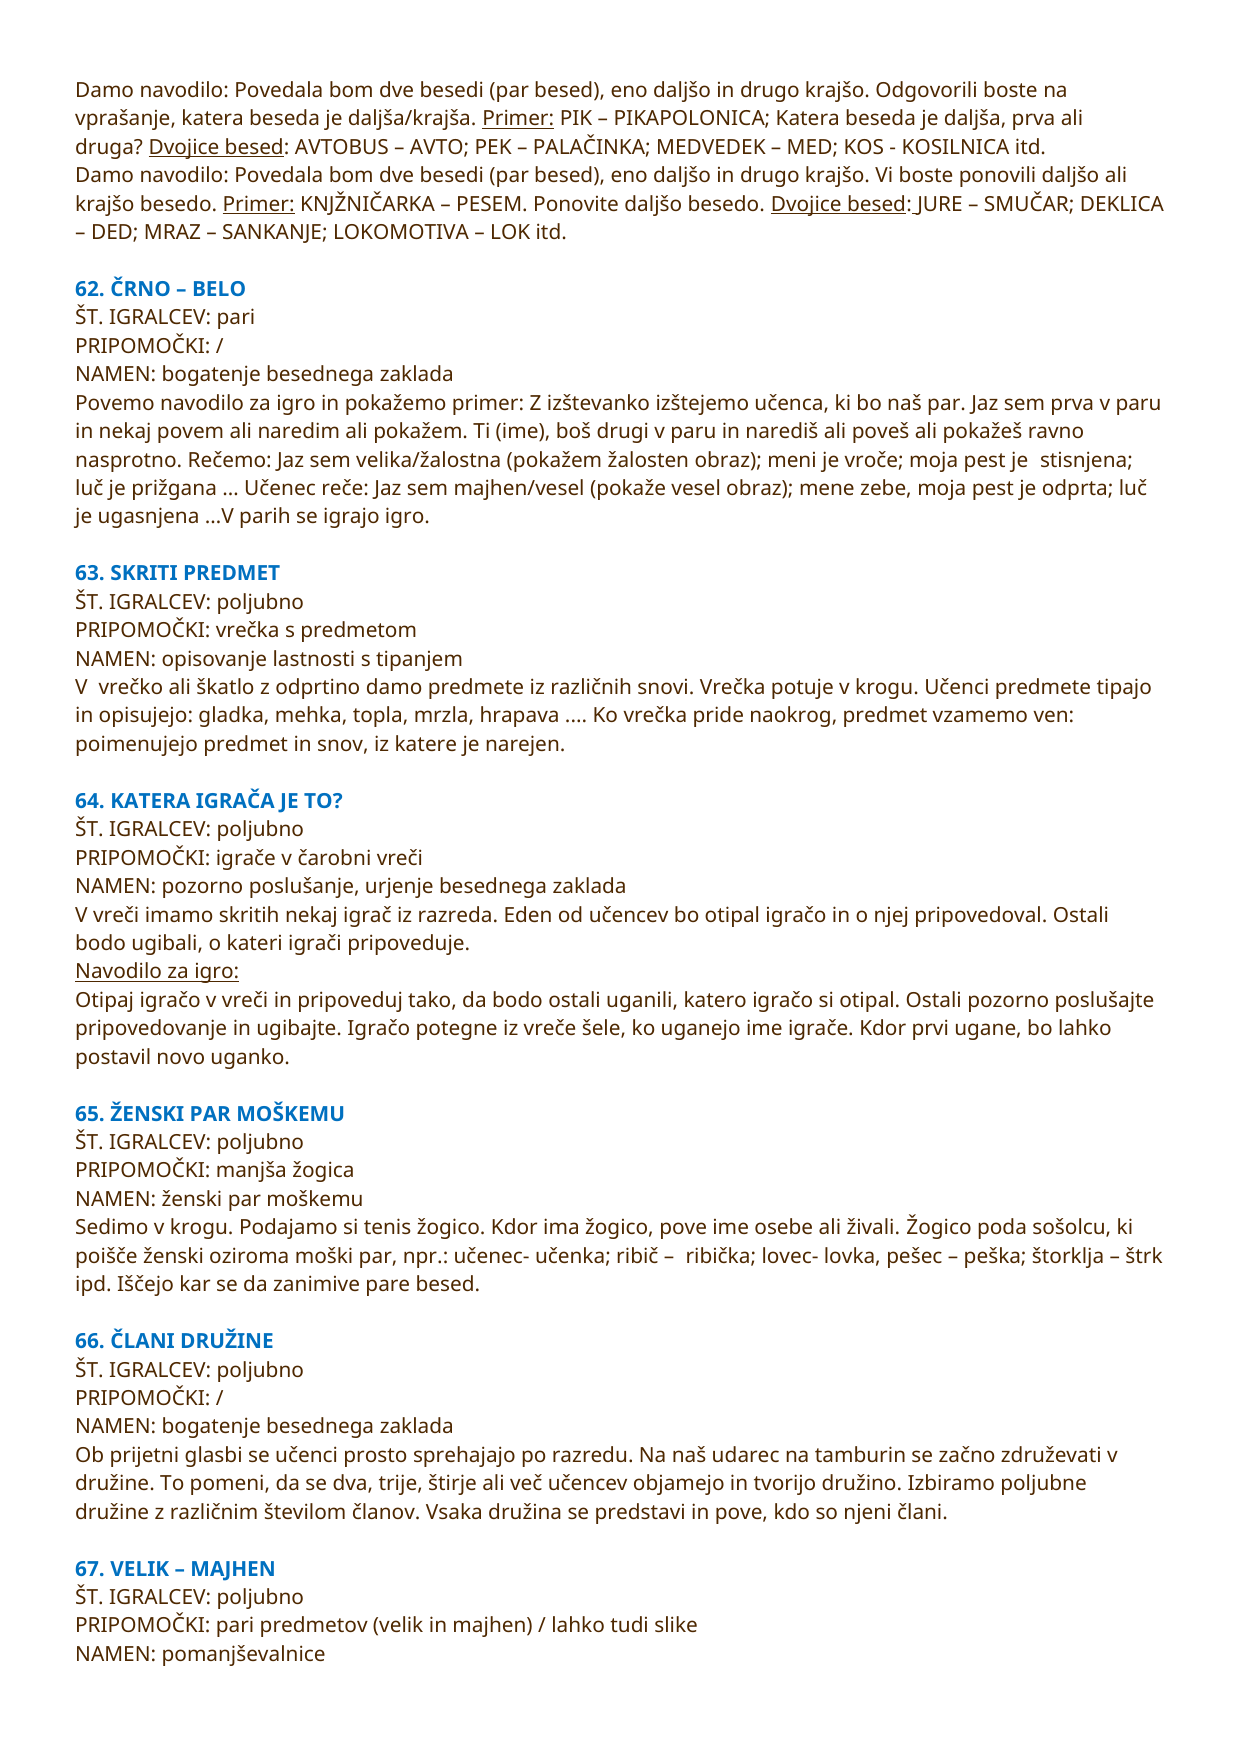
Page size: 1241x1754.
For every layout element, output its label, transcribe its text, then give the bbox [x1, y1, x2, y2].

text PRIPOMOČKI: vrečka s predmetom [75, 615, 1165, 644]
text 66. ČLANI DRUŽINE [75, 1326, 1165, 1355]
text PRIPOMOČKI: manjša žogica [75, 1156, 1165, 1184]
text ŠT. IGRALCEV: pari [75, 302, 1165, 331]
text NAMEN: pozorno poslušanje, urjenje besednega zaklada [75, 871, 1165, 900]
text Sedimo v krogu. Podajamo si tenis žogico. Kdor ima žogico, pove ime osebe ali živali. Žogico poda sošolcu, ki poišče ženski oziroma moški par, npr.: učenec- učenka; ribič – ribička; lovec- lovka, pešec – peška; štorklja – štrk ipd. Iščejo kar se da zanimive pare besed. [75, 1212, 1165, 1298]
text PRIPOMOČKI: / [75, 331, 1165, 359]
text Damo navodilo: Povedala bom dve besedi (par besed), eno daljšo in drugo krajšo. Vi boste ponovili daljšo ali krajšo besedo. Primer: KNJŽNIČARKA – PESEM. Ponovite daljšo besedo. Dvojice besed: JURE – SMUČAR; DEKLICA – DED; MRAZ – SANKANJE; LOKOMOTIVA – LOK itd. [75, 160, 1165, 246]
text 64. KATERA IGRAČA JE TO? [75, 786, 1165, 814]
text PRIPOMOČKI: / [75, 1383, 1165, 1412]
text NAMEN: ženski par moškemu [75, 1184, 1165, 1212]
text ŠT. IGRALCEV: poljubno [75, 1127, 1165, 1156]
text NAMEN: bogatenje besednega zaklada [75, 1412, 1165, 1440]
text 63. SKRITI PREDMET [75, 558, 1165, 587]
text Povemo navodilo za igro in pokažemo primer: Z izštevanko izštejemo učenca, ki bo naš par. Jaz sem prva v paru in nekaj povem ali naredim ali pokažem. Ti (ime), boš drugi v paru in narediš ali poveš ali pokažeš ravno nasprotno. Rečemo: Jaz sem velika/žalostna (pokažem žalosten obraz); meni je vroče; moja pest je stisnjena; luč je prižgana … Učenec reče: Jaz sem majhen/vesel (pokaže vesel obraz); mene zebe, moja pest je odprta; luč je ugasnjena …V parih se igrajo igro. [75, 388, 1165, 530]
text V vrečko ali škatlo z odprtino damo predmete iz različnih snovi. Vrečka potuje v krogu. Učenci predmete tipajo in opisujejo: gladka, mehka, topla, mrzla, hrapava .... Ko vrečka pride naokrog, predmet vzamemo ven: poimenujejo predmet in snov, iz katere je narejen. [75, 672, 1165, 757]
text 67. VELIK – MAJHEN [75, 1554, 1165, 1582]
text Otipaj igračo v vreči in pripoveduj tako, da bodo ostali uganili, katero igračo si otipal. Ostali pozorno poslušajte pripovedovanje in ugibajte. Igračo potegne iz vreče šele, ko uganejo ime igrače. Kdor prvi ugane, bo lahko postavil novo uganko. [75, 985, 1165, 1070]
text NAMEN: bogatenje besednega zaklada [75, 359, 1165, 388]
text Damo navodilo: Povedala bom dve besedi (par besed), eno daljšo in drugo krajšo. Odgovorili boste na vprašanje, katera beseda je daljša/krajša. Primer: PIK – PIKAPOLONICA; Katera beseda je daljša, prva ali druga? Dvojice besed: AVTOBUS – AVTO; PEK – PALAČINKA; MEDVEDEK – MED; KOS - KOSILNICA itd. [75, 75, 1165, 160]
text 62. ČRNO – BELO [75, 274, 1165, 302]
text Navodilo za igro: [75, 957, 1165, 985]
text ŠT. IGRALCEV: poljubno [75, 587, 1165, 615]
text ŠT. IGRALCEV: poljubno [75, 1582, 1165, 1611]
text V vreči imamo skritih nekaj igrač iz razreda. Eden od učencev bo otipal igračo in o njej pripovedoval. Ostali bodo ugibali, o kateri igrači pripoveduje. [75, 900, 1165, 957]
text NAMEN: opisovanje lastnosti s tipanjem [75, 644, 1165, 672]
text ŠT. IGRALCEV: poljubno [75, 1355, 1165, 1383]
text PRIPOMOČKI: pari predmetov (velik in majhen) / lahko tudi slike [75, 1611, 1165, 1639]
text PRIPOMOČKI: igrače v čarobni vreči [75, 843, 1165, 871]
text 65. ŽENSKI PAR MOŠKEMU [75, 1099, 1165, 1127]
text NAMEN: pomanjševalnice [75, 1639, 1165, 1667]
text ŠT. IGRALCEV: poljubno [75, 814, 1165, 843]
text Ob prijetni glasbi se učenci prosto sprehajajo po razredu. Na naš udarec na tamburin se začno združevati v družine. To pomeni, da se dva, trije, štirje ali več učencev objamejo in tvorijo družino. Izbiramo poljubne družine z različnim številom članov. Vsaka družina se predstavi in pove, kdo so njeni člani. [75, 1440, 1165, 1525]
